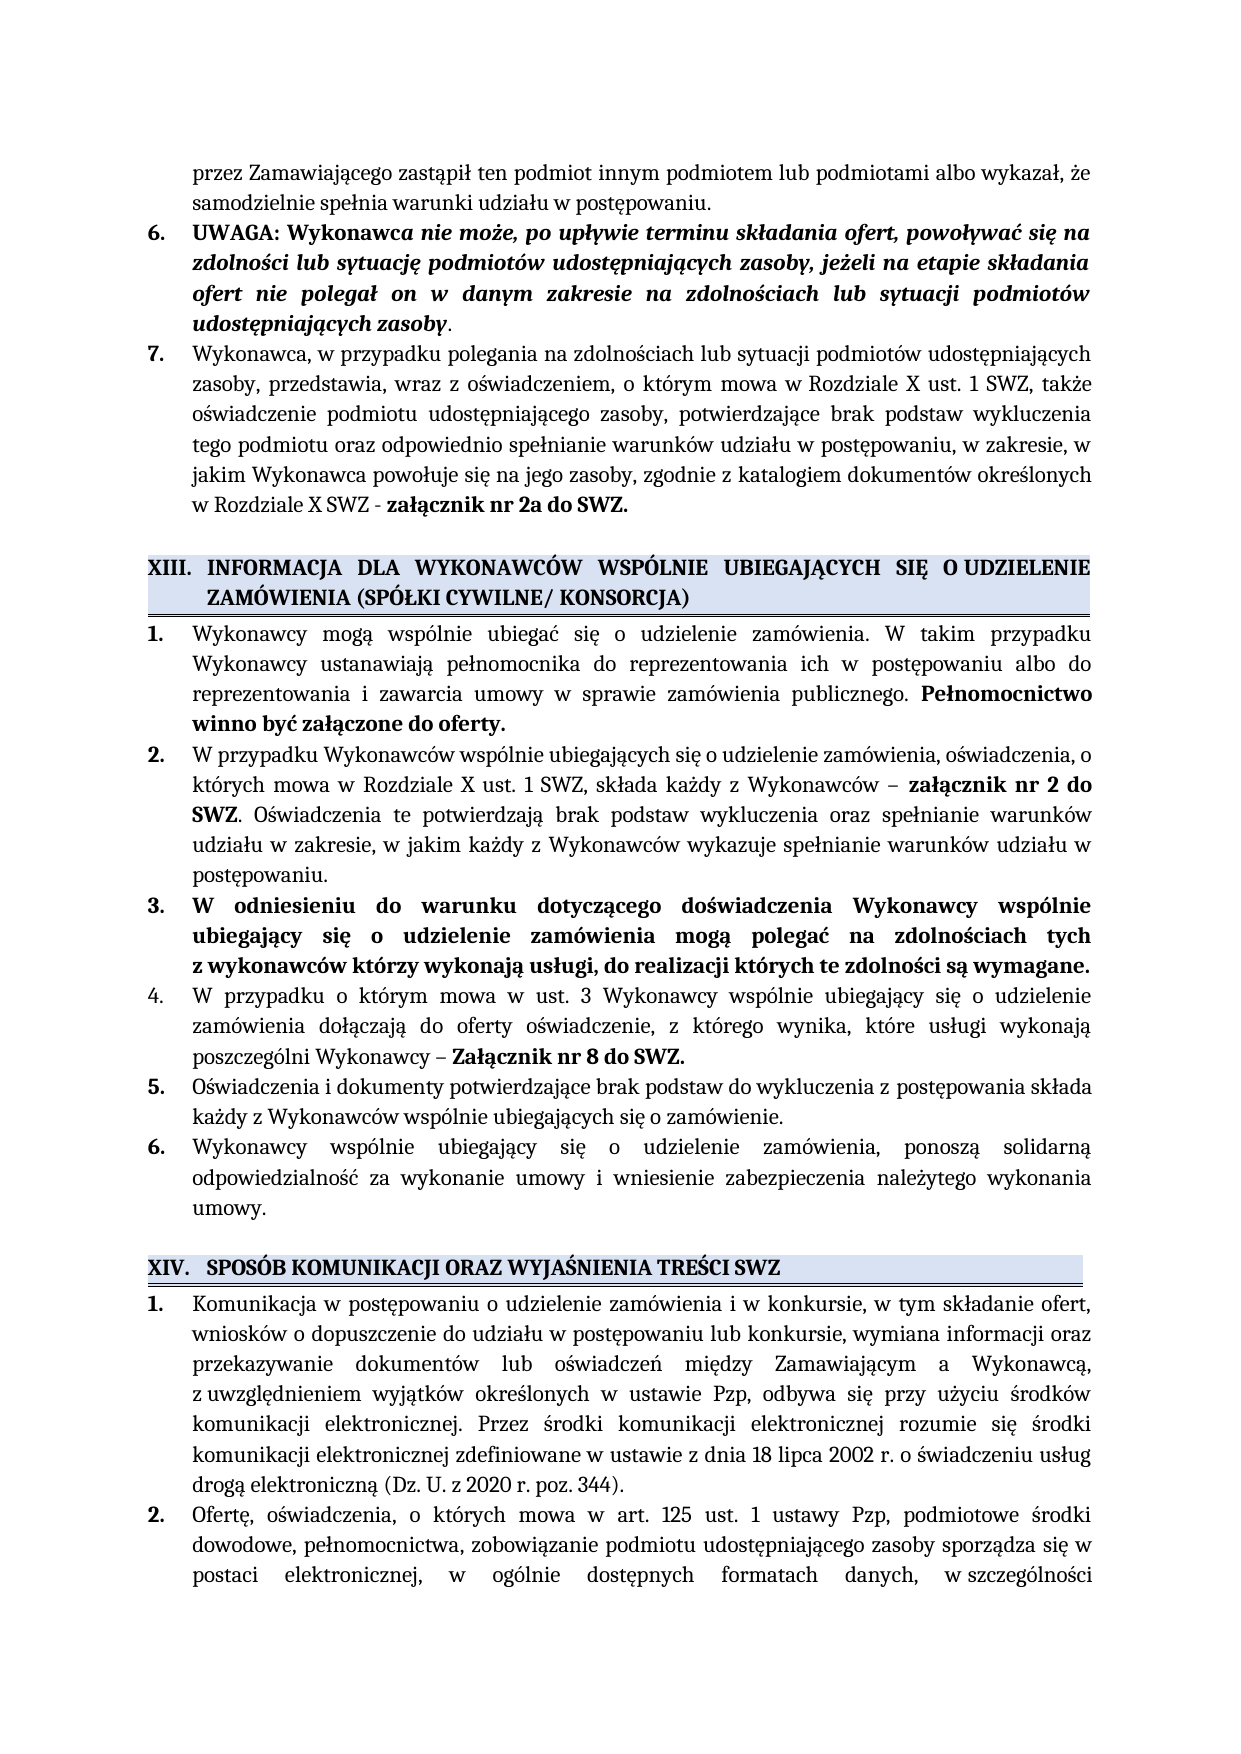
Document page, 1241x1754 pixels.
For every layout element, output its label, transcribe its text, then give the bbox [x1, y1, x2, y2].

text 6. UWAGA: Wykonawca nie może, po upływie terminu składania ofert, powoływać się na zdolności lub sytuację podmiotów udostępniających zasoby, jeżeli na etapie składania ofert nie polegał on w danym zakresie na zdolnościach lub sytuacji podmiotów udostępniających zasoby. [148, 220, 1092, 337]
text XIV. SPOSÓB KOMUNIKACJI ORAZ WYJAŚNIENIA TREŚCI SWZ [148, 1255, 1083, 1283]
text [148, 159, 1092, 216]
text 3. W odniesieniu do warunku dotyczącego doświadczenia Wykonawcy wspólnie ubiegający się o udzielenie zamówienia mogą polegać na zdolnościach tych z wykonawców którzy wykonają usługi, do realizacji których te zdolności są wymagane. [148, 892, 1092, 979]
text 2. W przypadku Wykonawców wspólnie ubiegających się o udzielenie zamówienia, oświadczenia, o których mowa w Rozdziale X ust. 1 SWZ, składa każdy z Wykonawców – załącznik nr 2 do SWZ. Oświadczenia te potwierdzają brak podstaw wykluczenia oraz spełnianie warunków udziału w zakresie, w jakim każdy z Wykonawców wykazuje spełnianie warunków udziału w postępowaniu. [148, 741, 1092, 889]
text 7. Wykonawca, w przypadku polegania na zdolnościach lub sytuacji podmiotów udostępniających zasoby, przedstawia, wraz z oświadczeniem, o którym mowa w Rozdziale X ust. 1 SWZ, także oświadczenie podmiotu udostępniającego zasoby, potwierdzające brak podstaw wykluczenia tego podmiotu oraz odpowiednio spełnianie warunków udziału w postępowaniu, w zakresie, w jakim Wykonawca powołuje się na jego zasoby, zgodnie z katalogiem dokumentów określonych w Rozdziale X SWZ - załącznik nr 2a do SWZ. [148, 341, 1092, 518]
text 6. Wykonawcy wspólnie ubiegający się o udzielenie zamówienia, ponoszą solidarną odpowiedzialność za wykonanie umowy i wniesienie zabezpieczenia należytego wykonania umowy. [148, 1134, 1092, 1221]
text 1. Komunikacja w postępowaniu o udzielenie zamówienia i w konkursie, w tym składanie ofert, wniosków o dopuszczenie do udziału w postępowaniu lub konkursie, wymiana informacji oraz przekazywanie dokumentów lub oświadczeń między Zamawiającym a Wykonawcą, z uwzględnieniem wyjątków określonych w ustawie Pzp, odbywa się przy użyciu środków komunikacji elektronicznej. Przez środki komunikacji elektronicznej rozumie się środki komunikacji elektronicznej zdefiniowane w ustawie z dnia 18 lipca 2002 r. o świadczeniu usług drogą elektroniczną (Dz. U. z 2020 r. poz. 344). [148, 1290, 1092, 1498]
text 5. Oświadczenia i dokumenty potwierdzające brak podstaw do wykluczenia z postępowania składa każdy z Wykonawców wspólnie ubiegających się o zamówienie. [148, 1074, 1092, 1130]
text 1. Wykonawcy mogą wspólnie ubiegać się o udzielenie zamówienia. W takim przypadku Wykonawcy ustanawiają pełnomocnika do reprezentowania ich w postępowaniu albo do reprezentowania i zawarcia umowy w sprawie zamówienia publicznego. Pełnomocnictwo winno być załączone do oferty. [148, 621, 1092, 738]
text XIII. INFORMACJA DLA WYKONAWCÓW WSPÓLNIE UBIEGAJĄCYCH SIĘ O UDZIELENIE ZAMÓWIENIA (SPÓŁKI CYWILNE/ KONSORCJA) [148, 555, 1090, 614]
text 4. W przypadku o którym mowa w ust. 3 Wykonawcy wspólnie ubiegający się o udzielenie zamówienia dołączają do oferty oświadczenie, z którego wynika, które usługi wykonają poszczególni Wykonawcy – Załącznik nr 8 do SWZ. [148, 983, 1092, 1070]
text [148, 1502, 1092, 1589]
